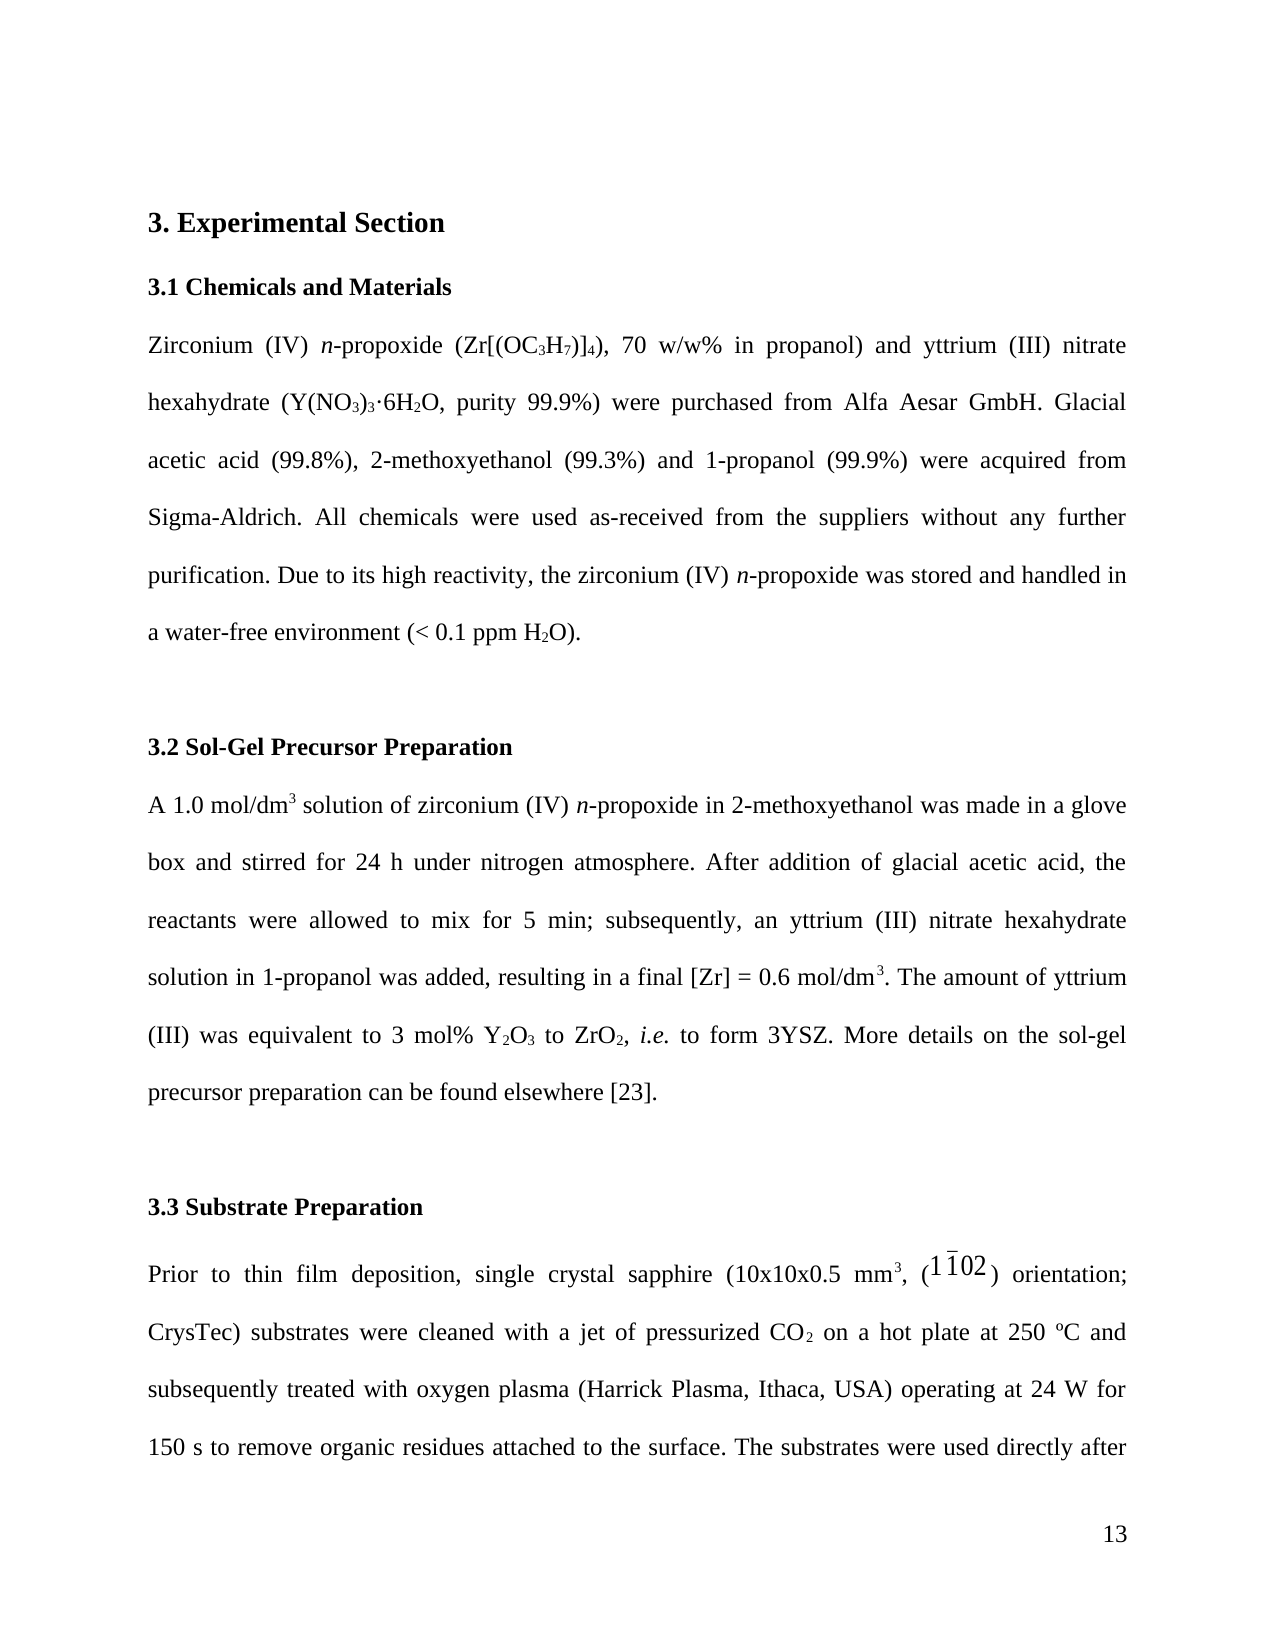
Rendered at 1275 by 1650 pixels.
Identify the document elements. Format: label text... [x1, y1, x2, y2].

text Zirconium (IV) n-propoxide (Zr[(OC3H7)]4), 70 w/w% in propanol) and yttrium (III) nitrate hexahydrate (Y(NO3)3·6H2O, purity 99.9%) were purchased from Alfa Aesar GmbH. Glacial acetic acid (99.8%), 2-methoxyethanol (99.3%) and 1-propanol (99.9%) were acquired from Sigma-Aldrich. All chemicals were used as-received from the suppliers without any further purification. Due to its high reactivity, the zirconium (IV) n-propoxide was stored and handled in a water-free environment (< 0.1 ppm H2O). [148, 330, 1127, 646]
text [148, 1250, 1127, 1460]
text 3.1 Chemicals and Materials [148, 272, 1127, 301]
text 3.3 Substrate Preparation [148, 1192, 1127, 1221]
text 3. Experimental Section [148, 205, 1127, 239]
text 3.2 Sol-Gel Precursor Preparation [148, 732, 1127, 761]
text A 1.0 mol/dm3 solution of zirconium (IV) n-propoxide in 2-methoxyethanol was made in a glove box and stirred for 24 h under nitrogen atmosphere. After addition of glacial acetic acid, the reactants were allowed to mix for 5 min; subsequently, an yttrium (III) nitrate hexahydrate solution in 1-propanol was added, resulting in a final [Zr] = 0.6 mol/dm3. The amount of yttrium (III) was equivalent to 3 mol% Y2O3 to ZrO2, i.e. to form 3YSZ. More details on the sol-gel precursor preparation can be found elsewhere [23]. [148, 790, 1127, 1106]
